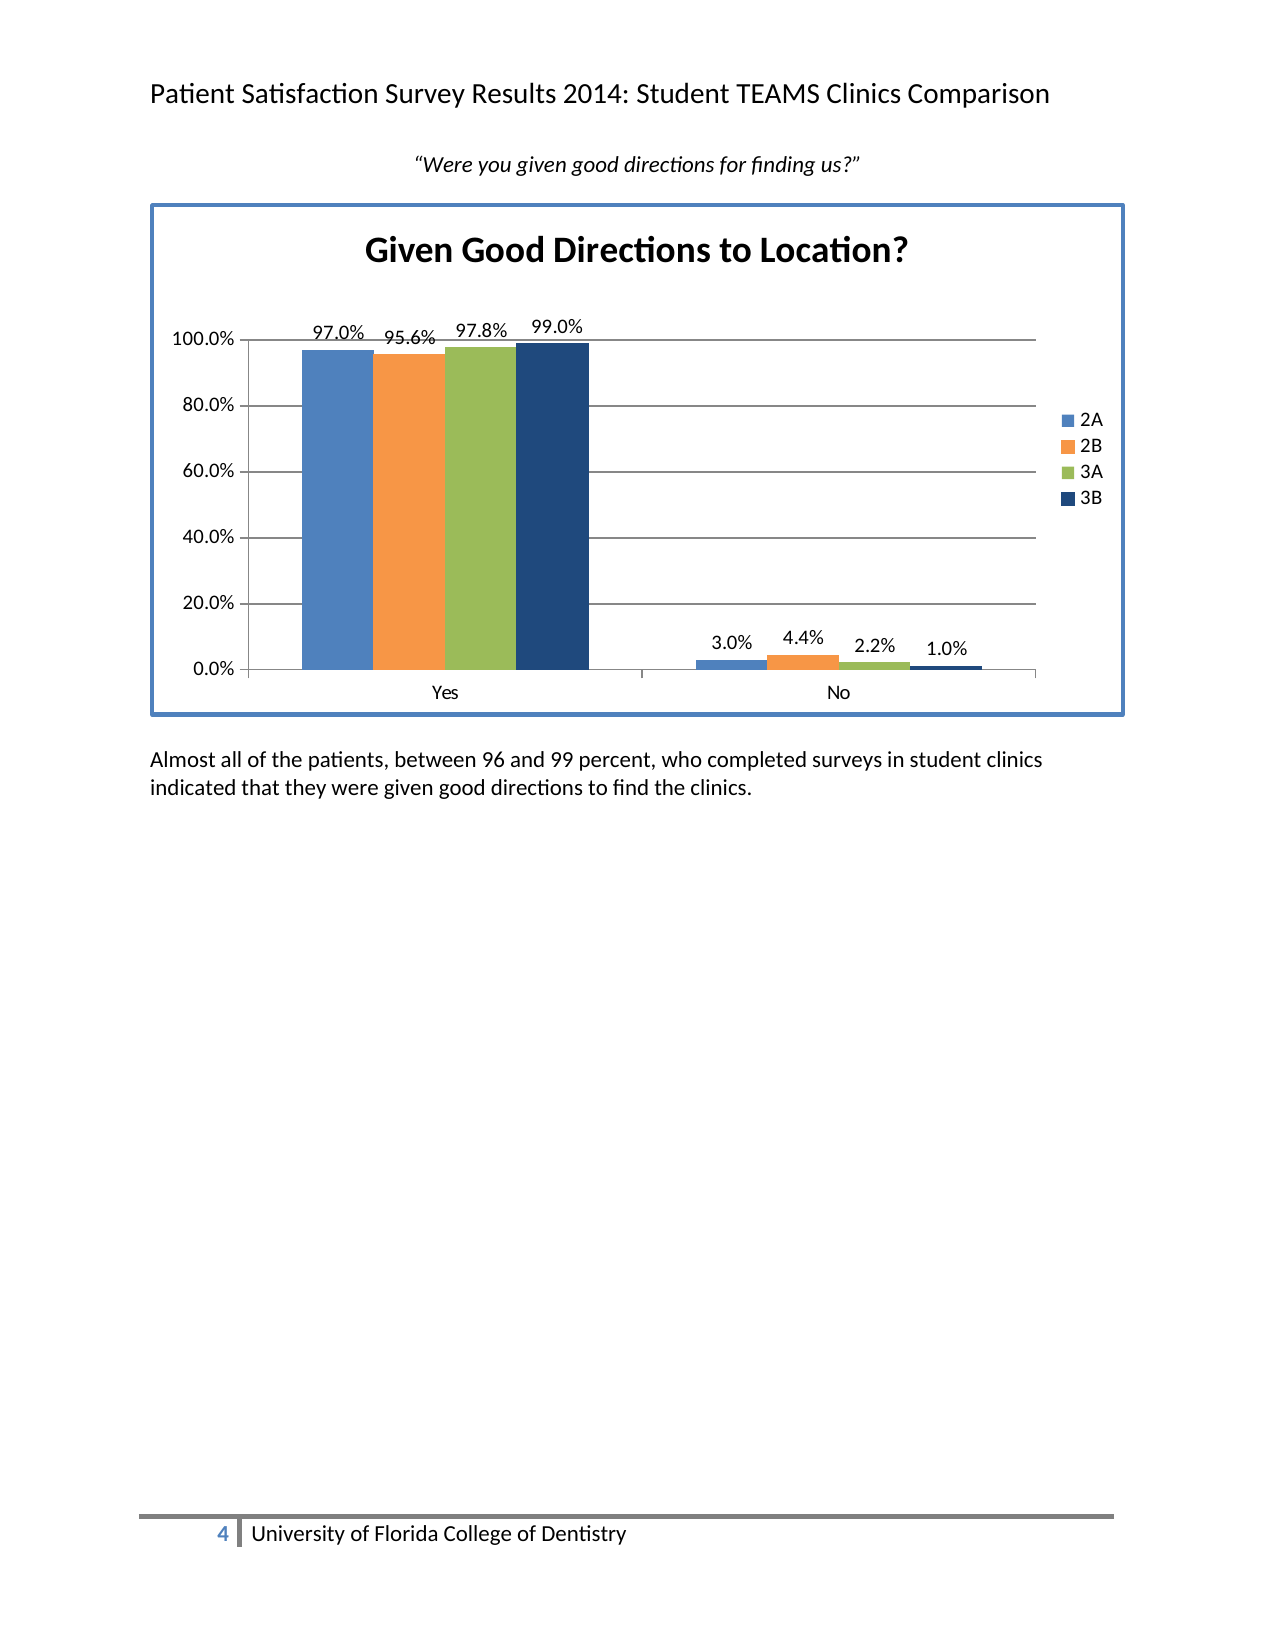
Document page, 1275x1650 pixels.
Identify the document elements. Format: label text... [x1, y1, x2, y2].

text Almost all of the patients, between 96 and 99 percent, who completed surveys in student clinics indicated that they were given good directions to find the clinics. [150, 745, 1125, 801]
text “Were you given good directions for finding us?” [150, 150, 1125, 178]
